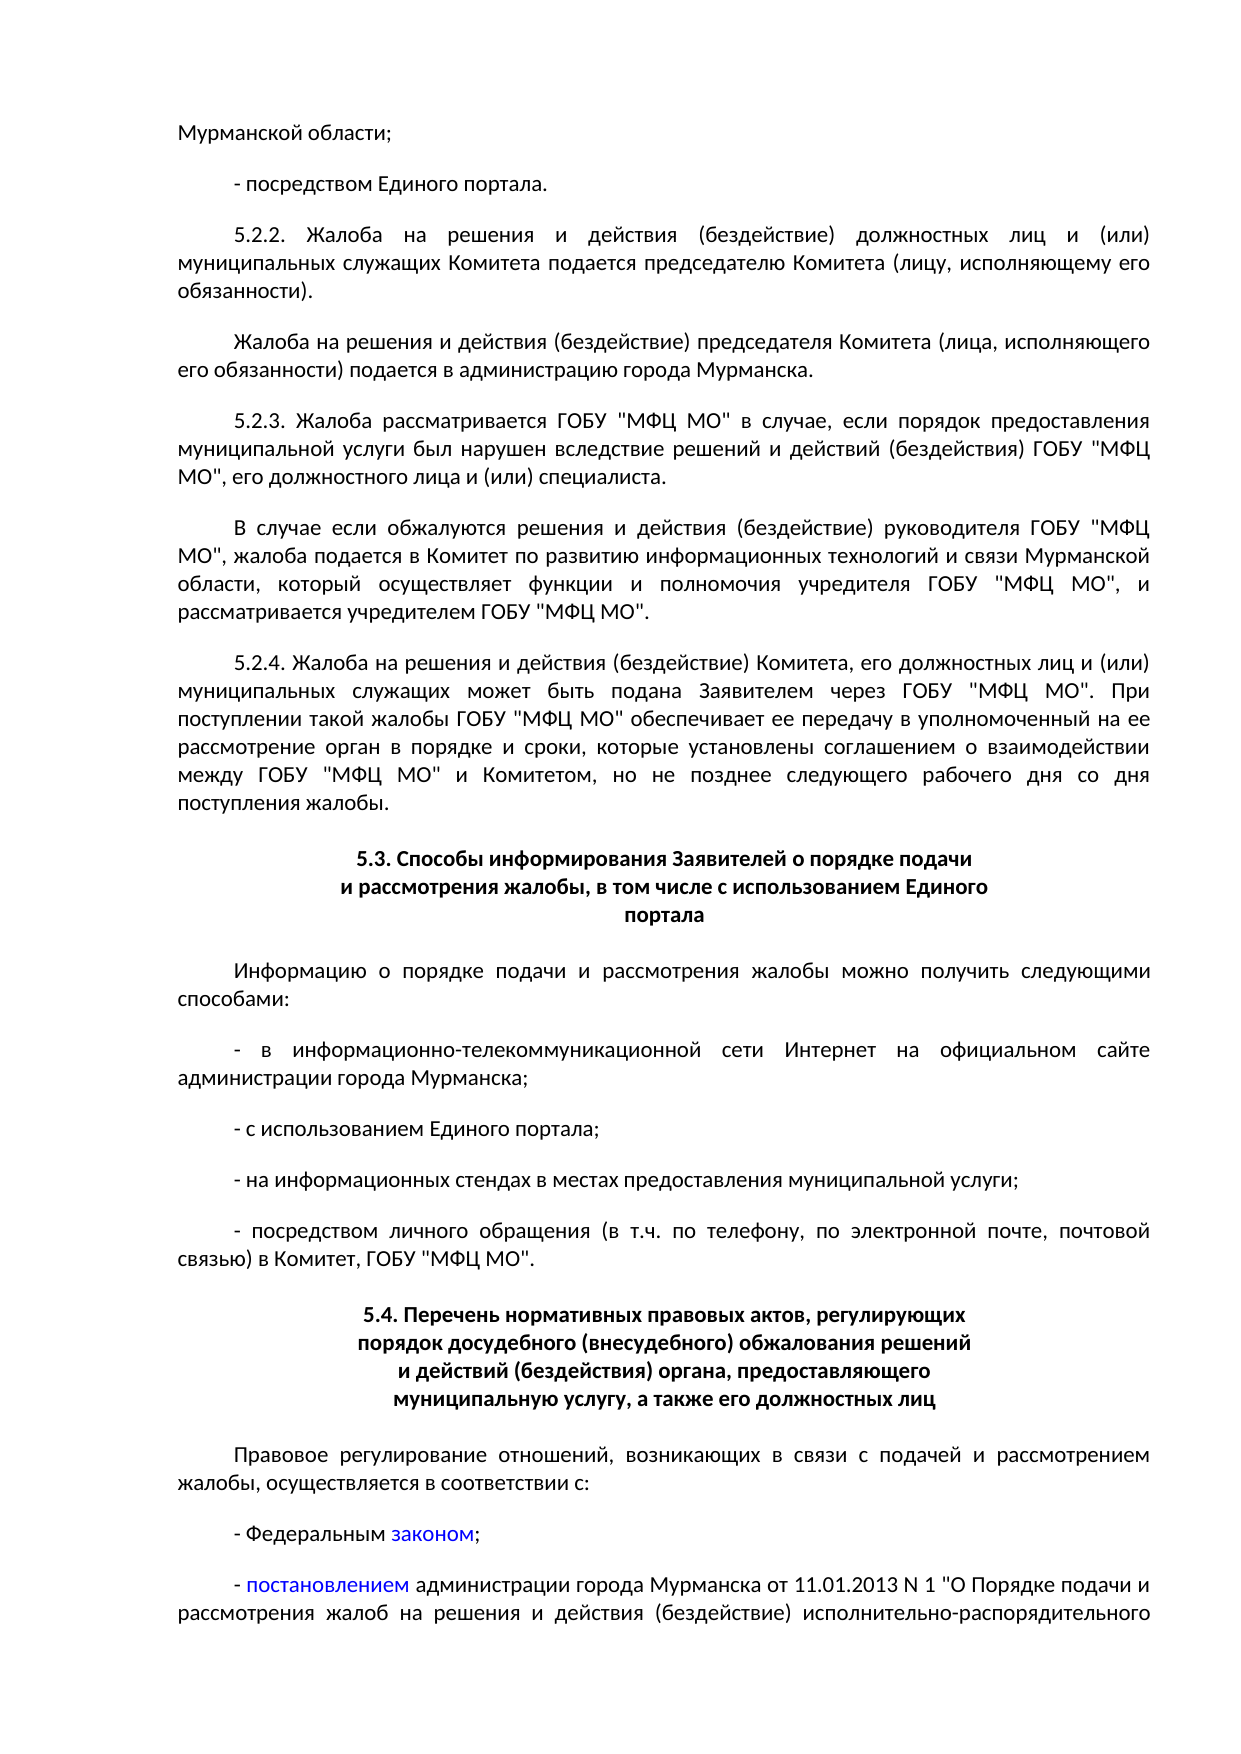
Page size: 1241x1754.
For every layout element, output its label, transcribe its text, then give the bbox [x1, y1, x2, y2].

title муниципальную услугу, а также его должностных лиц [177, 1384, 1152, 1412]
text 5.2.3. Жалоба рассматривается ГОБУ "МФЦ МО" в случае, если порядок предоставления муниципальной услуги был нарушен вследствие решений и действий (бездействия) ГОБУ "МФЦ МО", его должностного лица и (или) специалиста. [177, 406, 1152, 490]
text - на информационных стендах в местах предоставления муниципальной услуги; [177, 1165, 1152, 1193]
title 5.3. Способы информирования Заявителей о порядке подачи [177, 844, 1152, 872]
title порядок досудебного (внесудебного) обжалования решений [177, 1328, 1152, 1356]
text - в информационно-телекоммуникационной сети Интернет на официальном сайте администрации города Мурманска; [177, 1035, 1152, 1091]
text В случае если обжалуются решения и действия (бездействие) руководителя ГОБУ "МФЦ МО", жалоба подается в Комитет по развитию информационных технологий и связи Мурманской области, который осуществляет функции и полномочия учредителя ГОБУ "МФЦ МО", и рассматривается учредителем ГОБУ "МФЦ МО". [177, 513, 1152, 625]
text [177, 1570, 1152, 1626]
text - с использованием Единого портала; [177, 1114, 1152, 1142]
text - посредством личного обращения (в т.ч. по телефону, по электронной почте, почтовой связью) в Комитет, ГОБУ "МФЦ МО". [177, 1216, 1152, 1272]
text - Федеральным законом; [177, 1519, 1152, 1547]
title и рассмотрения жалобы, в том числе с использованием Единого [177, 872, 1152, 900]
text 5.2.2. Жалоба на решения и действия (бездействие) должностных лиц и (или) муниципальных служащих Комитета подается председателю Комитета (лицу, исполняющему его обязанности). [177, 220, 1152, 304]
title 5.4. Перечень нормативных правовых актов, регулирующих [177, 1300, 1152, 1328]
text Жалоба на решения и действия (бездействие) председателя Комитета (лица, исполняющего его обязанности) подается в администрацию города Мурманска. [177, 327, 1152, 383]
text Правовое регулирование отношений, возникающих в связи с подачей и рассмотрением жалобы, осуществляется в соответствии с: [177, 1440, 1152, 1496]
text Информацию о порядке подачи и рассмотрения жалобы можно получить следующими способами: [177, 956, 1152, 1012]
title портала [177, 900, 1152, 928]
text - посредством Единого портала. [177, 169, 1152, 197]
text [177, 118, 1152, 146]
title и действий (бездействия) органа, предоставляющего [177, 1356, 1152, 1384]
text 5.2.4. Жалоба на решения и действия (бездействие) Комитета, его должностных лиц и (или) муниципальных служащих может быть подана Заявителем через ГОБУ "МФЦ МО". При поступлении такой жалобы ГОБУ "МФЦ МО" обеспечивает ее передачу в уполномоченный на ее рассмотрение орган в порядке и сроки, которые установлены соглашением о взаимодействии между ГОБУ "МФЦ МО" и Комитетом, но не позднее следующего рабочего дня со дня поступления жалобы. [177, 648, 1152, 816]
